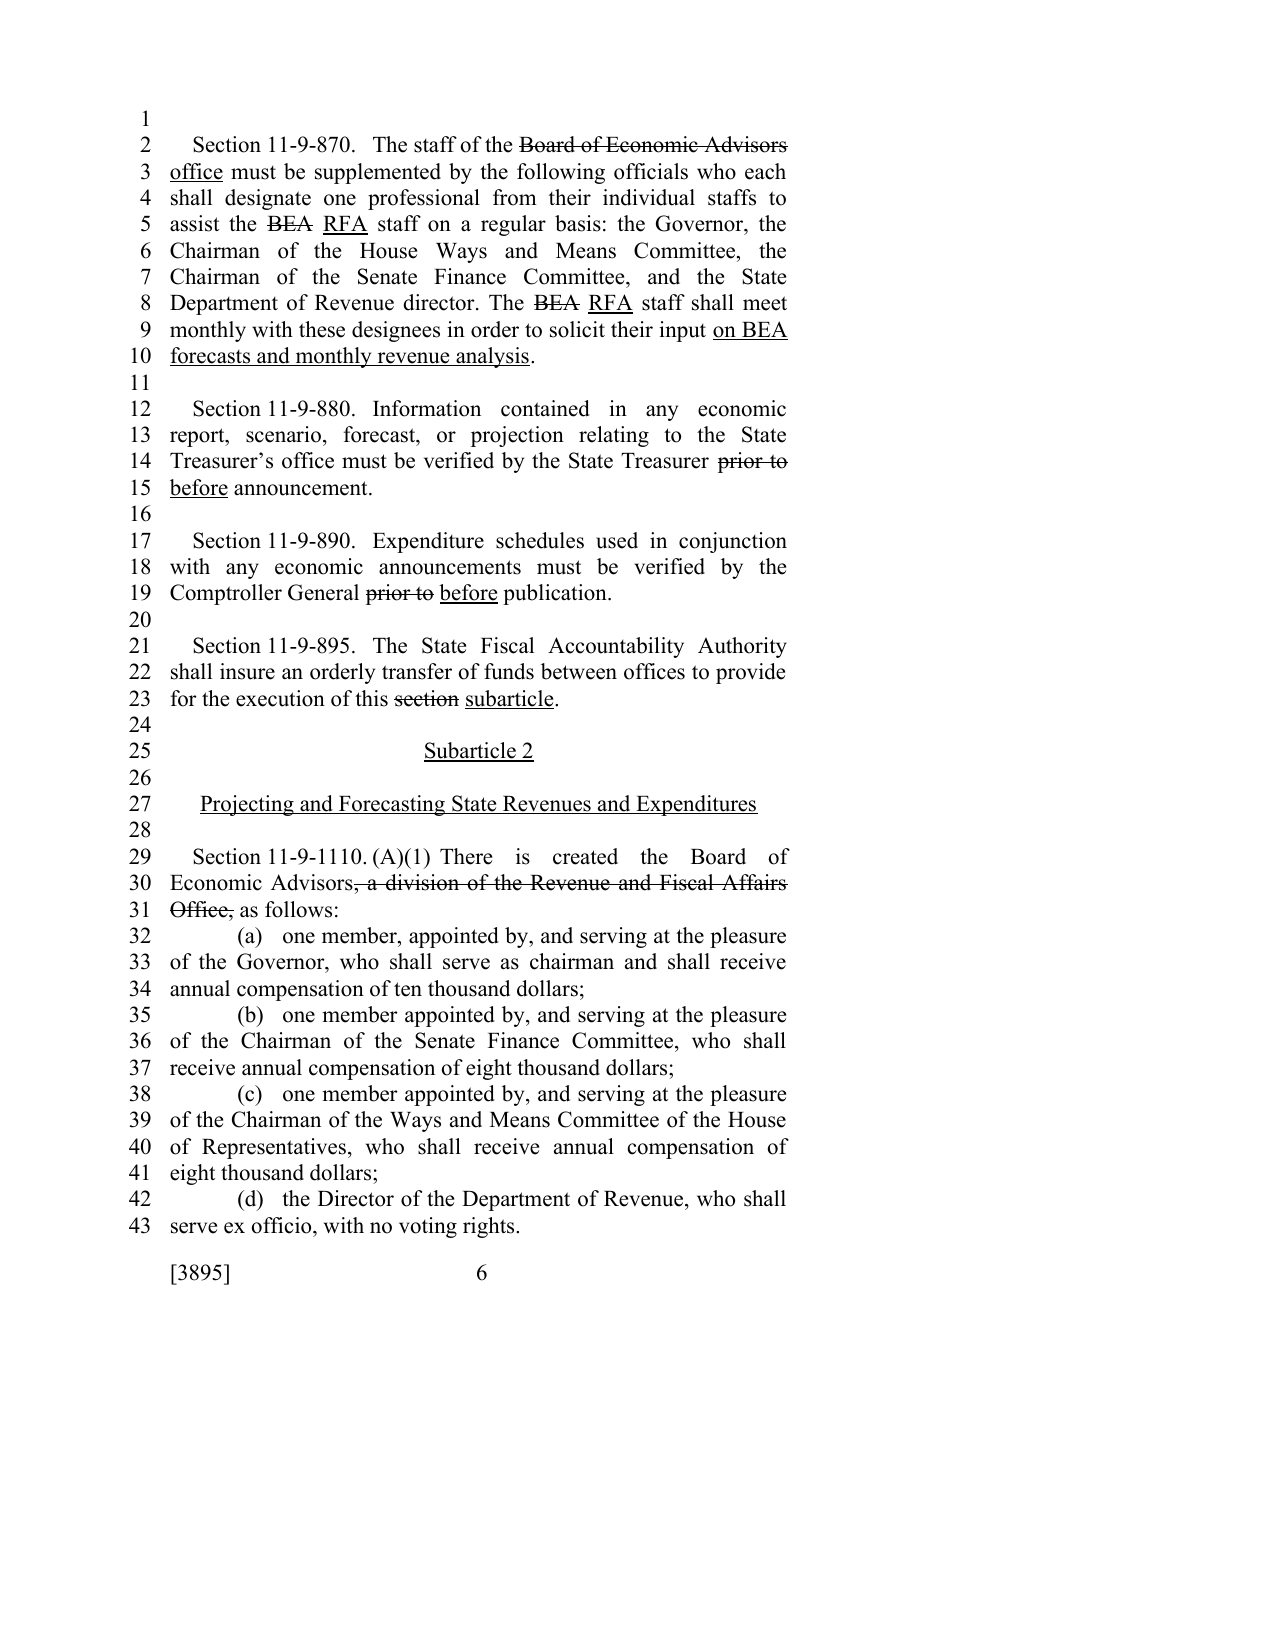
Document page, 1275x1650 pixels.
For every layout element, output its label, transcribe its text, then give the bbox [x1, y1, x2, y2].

text (d) the Director of the Department of Revenue, who shall serve ex officio, with no voting rights. [169, 1186, 787, 1238]
text (a) one member, appointed by, and serving at the pleasure of the Governor, who shall serve as chairman and shall receive annual compensation of ten thousand dollars; [169, 922, 787, 1001]
text Section 11-9-880. Information contained in any economic report, scenario, forecast, or projection relating to the State Treasurer’s office must be verified by the State Treasurer prior to before announcement. [169, 395, 787, 500]
text Section 11-9-890. Expenditure schedules used in conjunction with any economic announcements must be verified by the Comptroller General prior to before publication. [169, 527, 787, 606]
text (b) one member appointed by, and serving at the pleasure of the Chairman of the Senate Finance Committee, who shall receive annual compensation of eight thousand dollars; [169, 1001, 787, 1080]
text Subarticle 2 [169, 737, 787, 764]
text Projecting and Forecasting State Revenues and Expenditures [169, 790, 787, 817]
text (c) one member appointed by, and serving at the pleasure of the Chairman of the Ways and Means Committee of the House of Representatives, who shall receive annual compensation of eight thousand dollars; [169, 1080, 787, 1186]
text Section 11-9-870. The staff of the Board of Economic Advisors office must be supplemented by the following officials who each shall designate one professional from their individual staffs to assist the BEA RFA staff on a regular basis: the Governor, the Chairman of the House Ways and Means Committee, the Chairman of the Senate Finance Committee, and the State Department of Revenue director. The BEA RFA staff shall meet monthly with these designees in order to solicit their input on BEA forecasts and monthly revenue analysis. [169, 131, 787, 368]
text Section 11-9-1110. (A)(1) There is created the Board of Economic Advisors, a division of the Revenue and Fiscal Affairs Office, as follows: [169, 843, 787, 922]
text Section 11-9-895. The State Fiscal Accountability Authority shall insure an orderly transfer of funds between offices to provide for the execution of this section subarticle. [169, 632, 787, 711]
